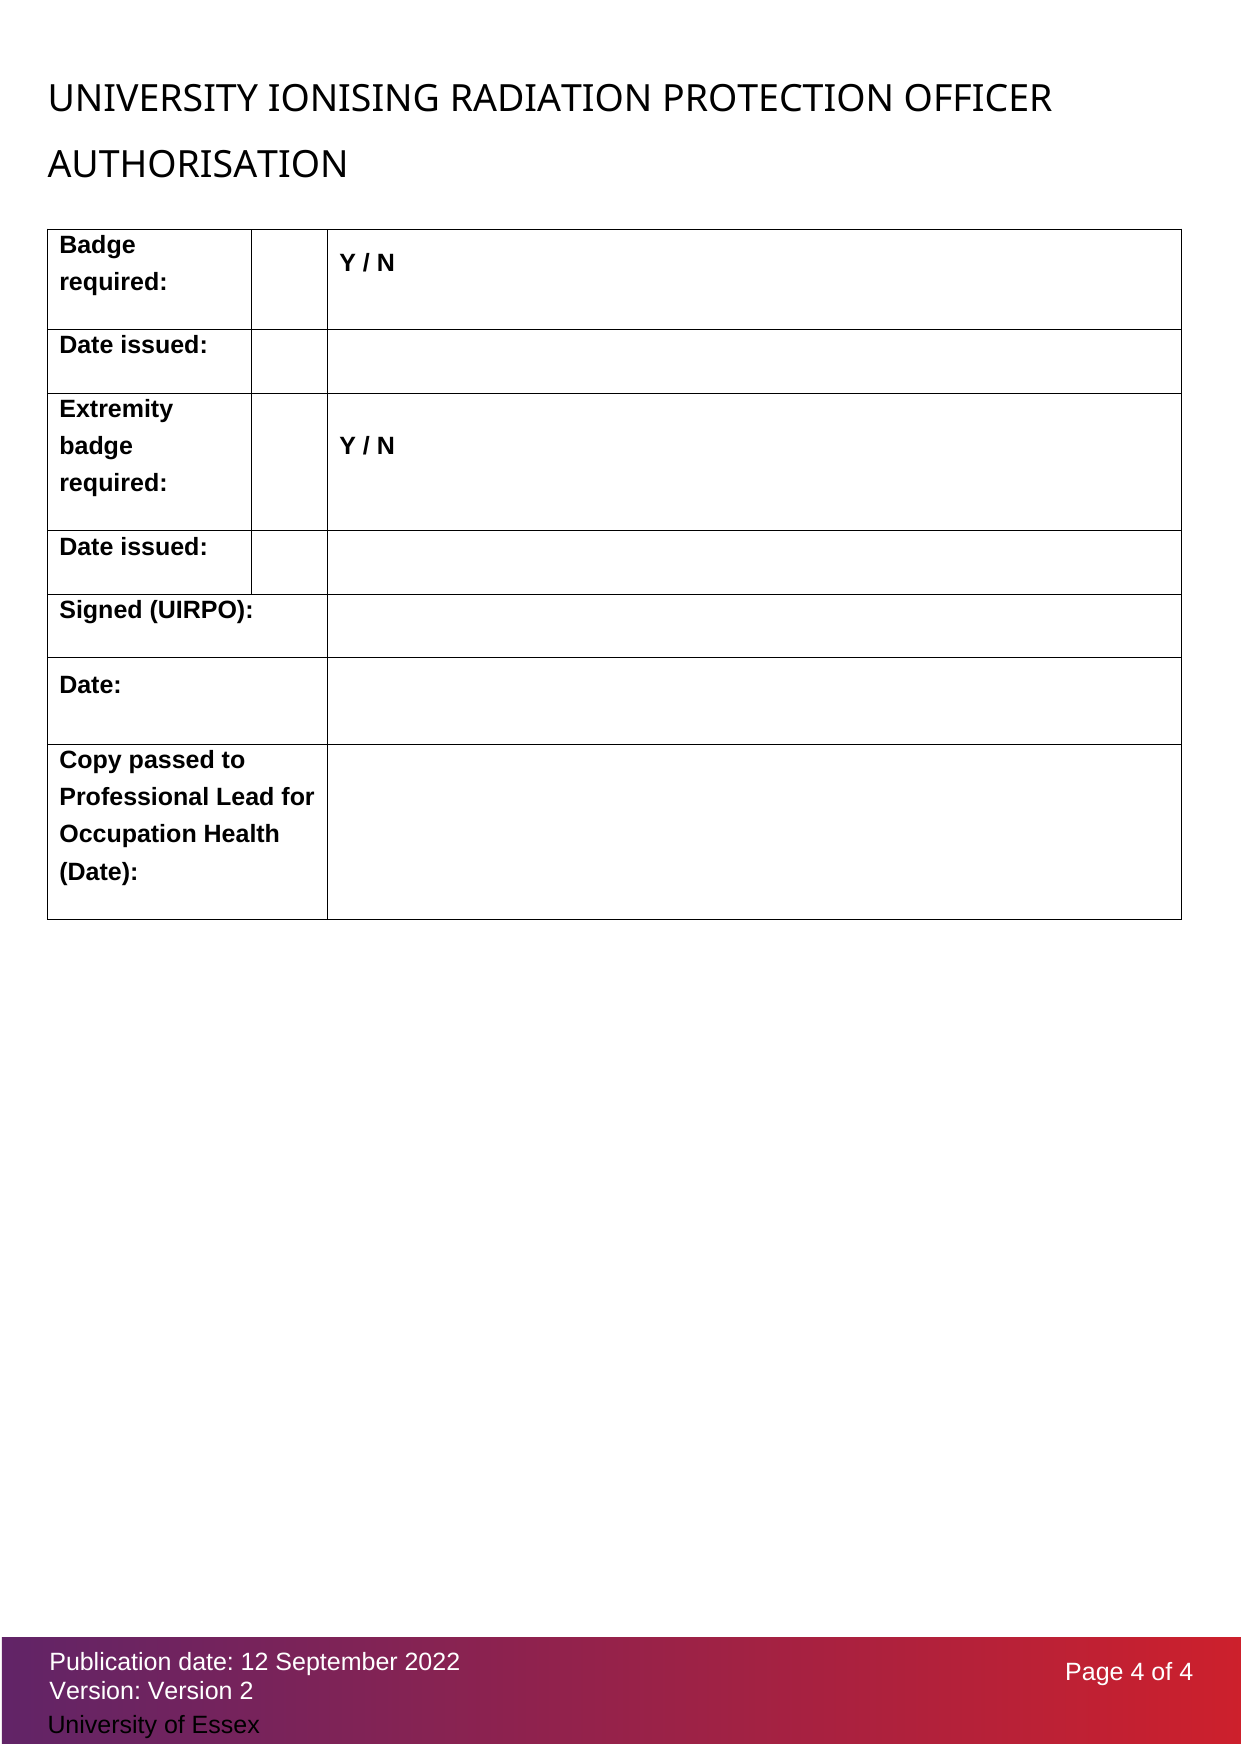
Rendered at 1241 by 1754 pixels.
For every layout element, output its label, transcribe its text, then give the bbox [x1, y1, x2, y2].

table_cell [252, 330, 327, 392]
table_cell Date issued: [48, 531, 251, 594]
table_cell [252, 531, 327, 594]
table_cell Copy passed to Professional Lead for Occupation Health (Date): [48, 745, 327, 919]
table_header [252, 230, 327, 329]
table_cell [328, 330, 1181, 392]
table_cell Date: [48, 658, 327, 744]
table_cell [252, 394, 327, 530]
table_cell Extremity badge required: [48, 394, 251, 530]
table_header Y / N [328, 230, 1181, 329]
table_header Badge required: [48, 230, 251, 329]
table_cell [328, 531, 1181, 594]
table_cell Date issued: [48, 330, 251, 392]
table_cell Signed (UIRPO): [48, 595, 327, 657]
table_cell [328, 595, 1181, 657]
subtitle UNIVERSITY IONISING RADIATION PROTECTION OFFICER AUTHORISATION [47, 71, 1193, 188]
table_cell Y / N [328, 394, 1181, 530]
table_cell [328, 658, 1181, 744]
table_cell [328, 745, 1181, 919]
